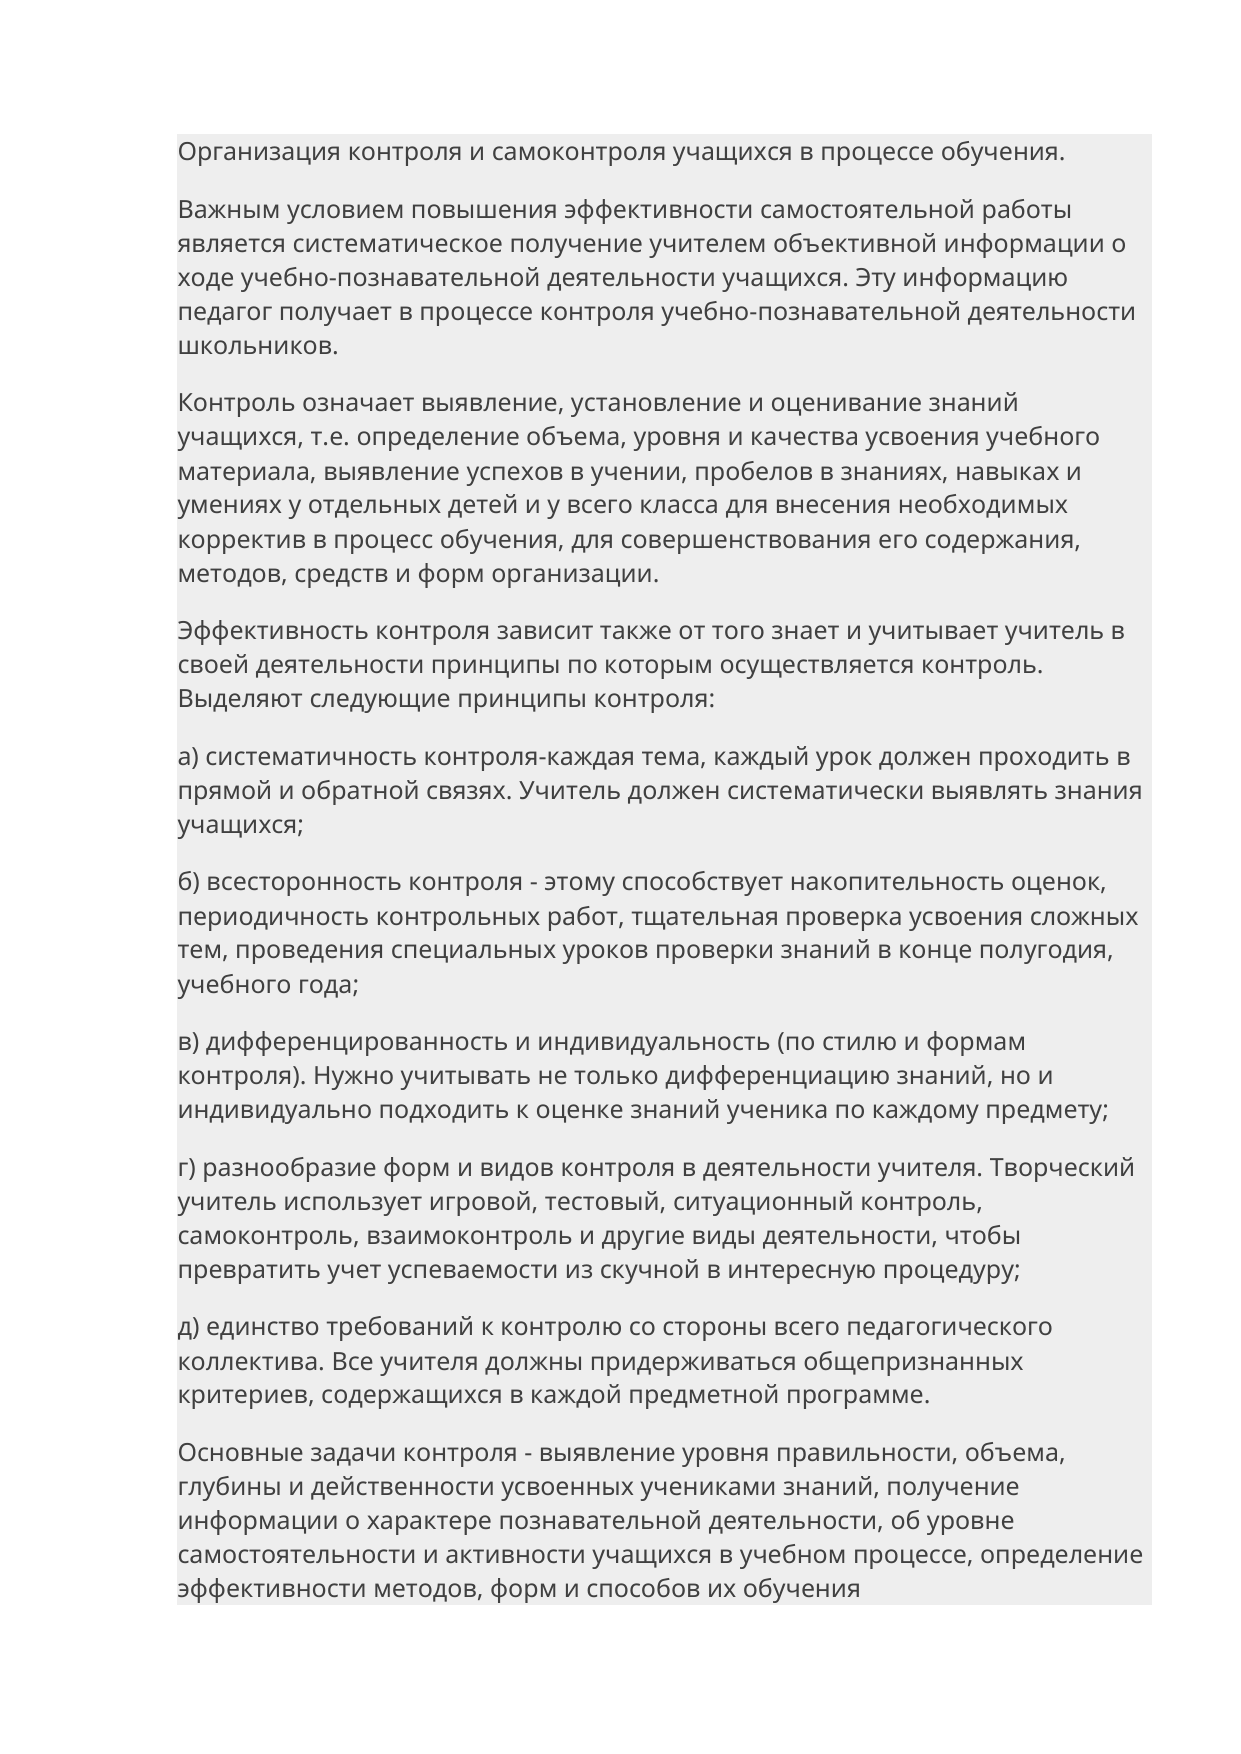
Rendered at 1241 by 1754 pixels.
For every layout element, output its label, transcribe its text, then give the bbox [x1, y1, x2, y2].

text Эффективность контроля зависит также от того знает и учитывает учитель в своей деятельности принципы по которым осуществляется контроль. Выделяют следующие принципы контроля: [177, 613, 1152, 715]
text Контроль означает выявление, установление и оценивание знаний учащихся, т.е. определение объема, уровня и качества усвоения учебного материала, выявление успехов в учении, пробелов в знаниях, навыках и умениях у отдельных детей и у всего класса для внесения необходимых корректив в процесс обучения, для совершенствования его содержания, методов, средств и форм организации. [177, 385, 1152, 589]
text д) единство требований к контролю со стороны всего педагогического коллектива. Все учителя должны придерживаться общепризнанных критериев, содержащихся в каждой предметной программе. [177, 1309, 1152, 1411]
text б) всесторонность контроля - этому способствует накопительность оценок, периодичность контрольных работ, тщательная проверка усвоения сложных тем, проведения специальных уроков проверки знаний в конце полугодия, учебного года; [177, 864, 1152, 1000]
text Важным условием повышения эффективности самостоятельной работы является систематическое получение учителем объективной информации о ходе учебно-познавательной деятельности учащихся. Эту информацию педагог получает в процессе контроля учебно-познавательной деятельности школьников. [177, 191, 1152, 362]
text в) дифференцированность и индивидуальность (по стилю и формам контроля). Нужно учитывать не только дифференциацию знаний, но и индивидуально подходить к оценке знаний ученика по каждому предмету; [177, 1024, 1152, 1126]
text г) разнообразие форм и видов контроля в деятельности учителя. Творческий учитель использует игровой, тестовый, ситуационный контроль, самоконтроль, взаимоконтроль и другие виды деятельности, чтобы превратить учет успеваемости из скучной в интересную процедуру; [177, 1149, 1152, 1286]
text Организация контроля и самоконтроля учащихся в процессе обучения. [177, 134, 1152, 168]
text Основные задачи контроля - выявление уровня правильности, объема, глубины и действенности усвоенных учениками знаний, получение информации о характере познавательной деятельности, об уровне самостоятельности и активности учащихся в учебном процессе, определение эффективности методов, форм и способов их обучения [177, 1435, 1152, 1605]
text а) систематичность контроля-каждая тема, каждый урок должен проходить в прямой и обратной связях. Учитель должен систематически выявлять знания учащихся; [177, 738, 1152, 841]
